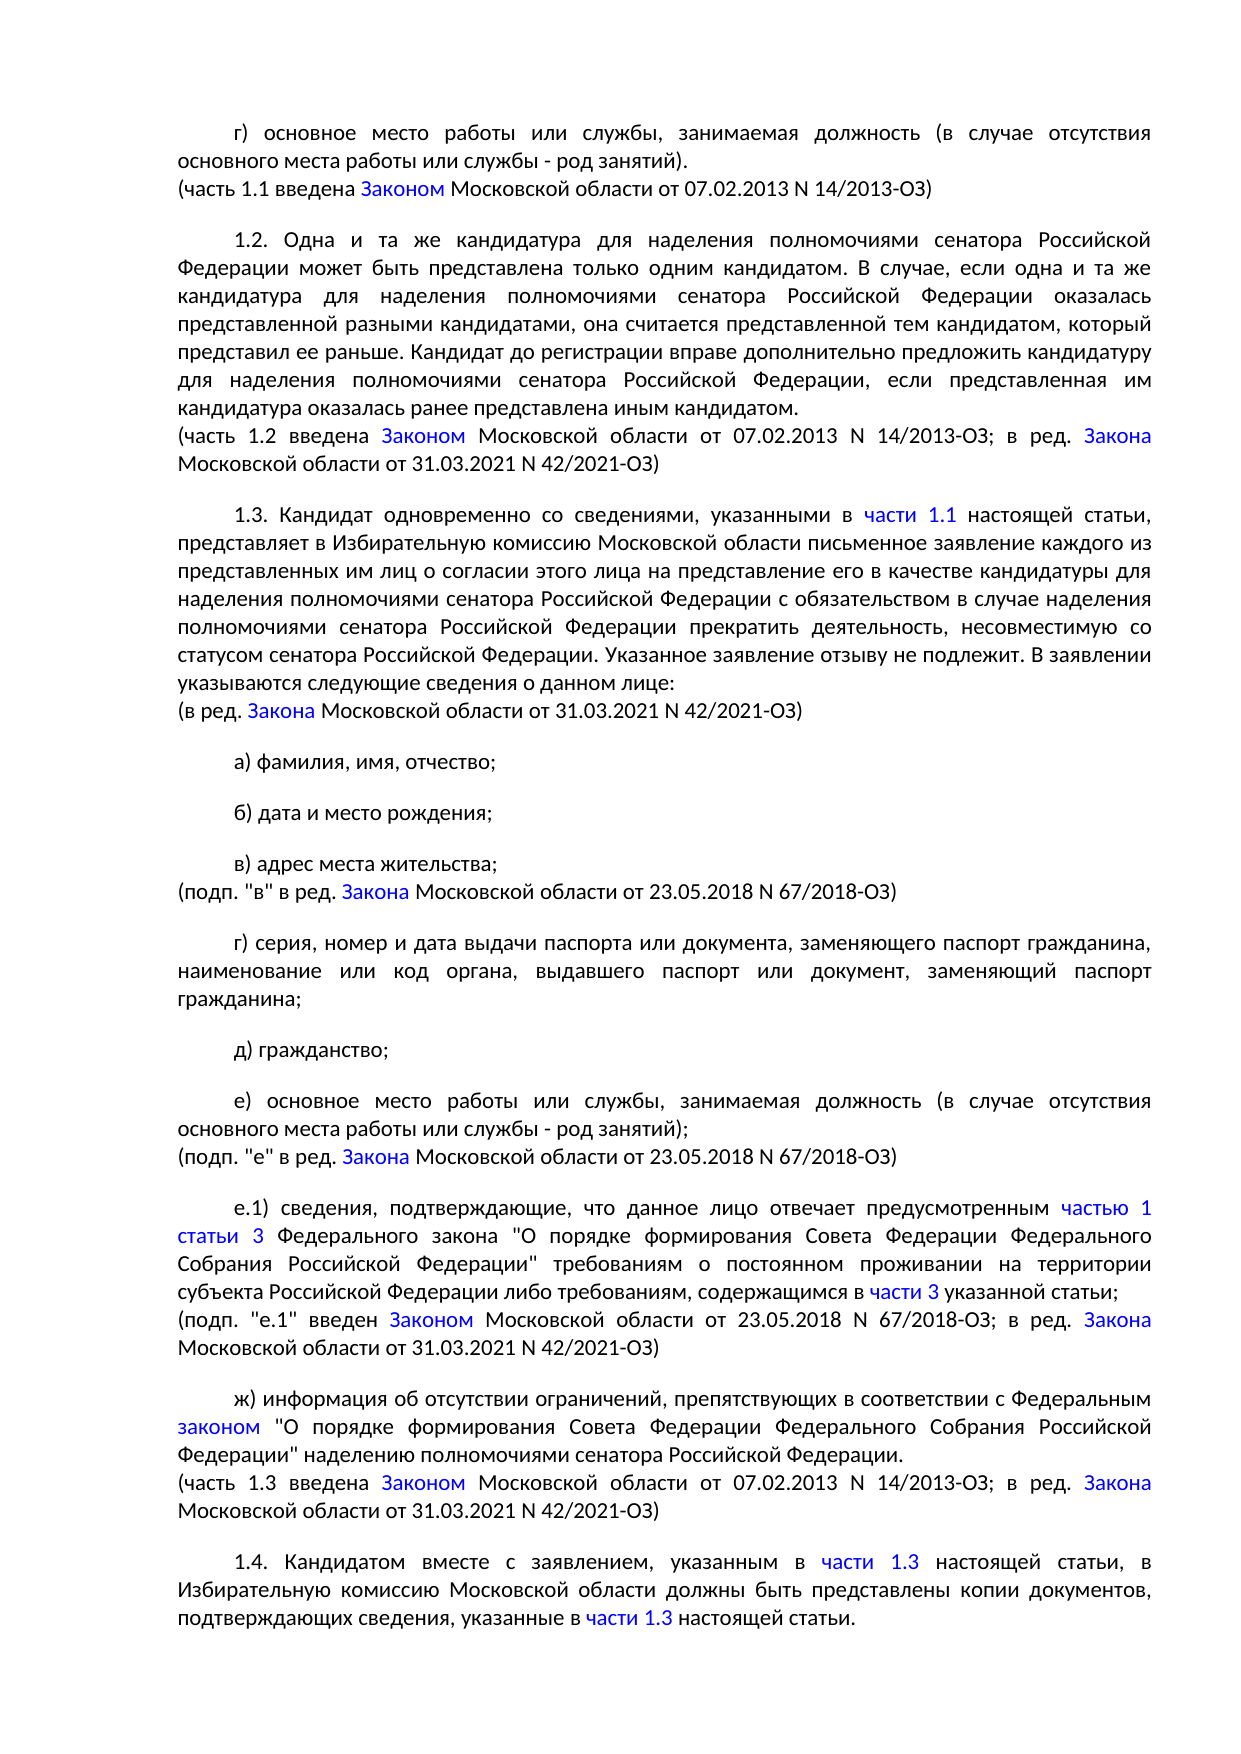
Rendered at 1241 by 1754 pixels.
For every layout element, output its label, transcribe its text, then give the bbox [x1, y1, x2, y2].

text 1.3. Кандидат одновременно со сведениями, указанными в части 1.1 настоящей статьи, представляет в Избирательную комиссию Московской области письменное заявление каждого из представленных им лиц о согласии этого лица на представление его в качестве кандидатуры для наделения полномочиями сенатора Российской Федерации с обязательством в случае наделения полномочиями сенатора Российской Федерации прекратить деятельность, несовместимую со статусом сенатора Российской Федерации. Указанное заявление отзыву не подлежит. В заявлении указываются следующие сведения о данном лице: [177, 500, 1152, 696]
text б) дата и место рождения; [177, 798, 1152, 826]
text (часть 1.2 введена Законом Московской области от 07.02.2013 N 14/2013-ОЗ; в ред. Закона Московской области от 31.03.2021 N 42/2021-ОЗ) [177, 421, 1152, 477]
text (подп. "в" в ред. Закона Московской области от 23.05.2018 N 67/2018-ОЗ) [177, 877, 1152, 905]
text 1.2. Одна и та же кандидатура для наделения полномочиями сенатора Российской Федерации может быть представлена только одним кандидатом. В случае, если одна и та же кандидатура для наделения полномочиями сенатора Российской Федерации оказалась представленной разными кандидатами, она считается представленной тем кандидатом, который представил ее раньше. Кандидат до регистрации вправе дополнительно предложить кандидатуру для наделения полномочиями сенатора Российской Федерации, если представленная им кандидатура оказалась ранее представлена иным кандидатом. [177, 225, 1152, 421]
text е.1) сведения, подтверждающие, что данное лицо отвечает предусмотренным частью 1 статьи 3 Федерального закона "О порядке формирования Совета Федерации Федерального Собрания Российской Федерации" требованиям о постоянном проживании на территории субъекта Российской Федерации либо требованиям, содержащимся в части 3 указанной статьи; [177, 1193, 1152, 1305]
text ж) информация об отсутствии ограничений, препятствующих в соответствии с Федеральным законом "О порядке формирования Совета Федерации Федерального Собрания Российской Федерации" наделению полномочиями сенатора Российской Федерации. [177, 1384, 1152, 1468]
text а) фамилия, имя, отчество; [177, 747, 1152, 775]
text е) основное место работы или службы, занимаемая должность (в случае отсутствия основного места работы или службы - род занятий); [177, 1086, 1152, 1142]
text (часть 1.3 введена Законом Московской области от 07.02.2013 N 14/2013-ОЗ; в ред. Закона Московской области от 31.03.2021 N 42/2021-ОЗ) [177, 1468, 1152, 1524]
text в) адрес места жительства; [177, 849, 1152, 877]
text г) серия, номер и дата выдачи паспорта или документа, заменяющего паспорт гражданина, наименование или код органа, выдавшего паспорт или документ, заменяющий паспорт гражданина; [177, 928, 1152, 1012]
text 1.4. Кандидатом вместе с заявлением, указанным в части 1.3 настоящей статьи, в Избирательную комиссию Московской области должны быть представлены копии документов, подтверждающих сведения, указанные в части 1.3 настоящей статьи. [177, 1547, 1152, 1631]
text (часть 1.1 введена Законом Московской области от 07.02.2013 N 14/2013-ОЗ) [177, 174, 1152, 202]
text г) основное место работы или службы, занимаемая должность (в случае отсутствия основного места работы или службы - род занятий). [177, 118, 1152, 174]
text (подп. "е" в ред. Закона Московской области от 23.05.2018 N 67/2018-ОЗ) [177, 1142, 1152, 1170]
text (в ред. Закона Московской области от 31.03.2021 N 42/2021-ОЗ) [177, 696, 1152, 724]
text д) гражданство; [177, 1035, 1152, 1063]
text (подп. "е.1" введен Законом Московской области от 23.05.2018 N 67/2018-ОЗ; в ред. Закона Московской области от 31.03.2021 N 42/2021-ОЗ) [177, 1305, 1152, 1361]
